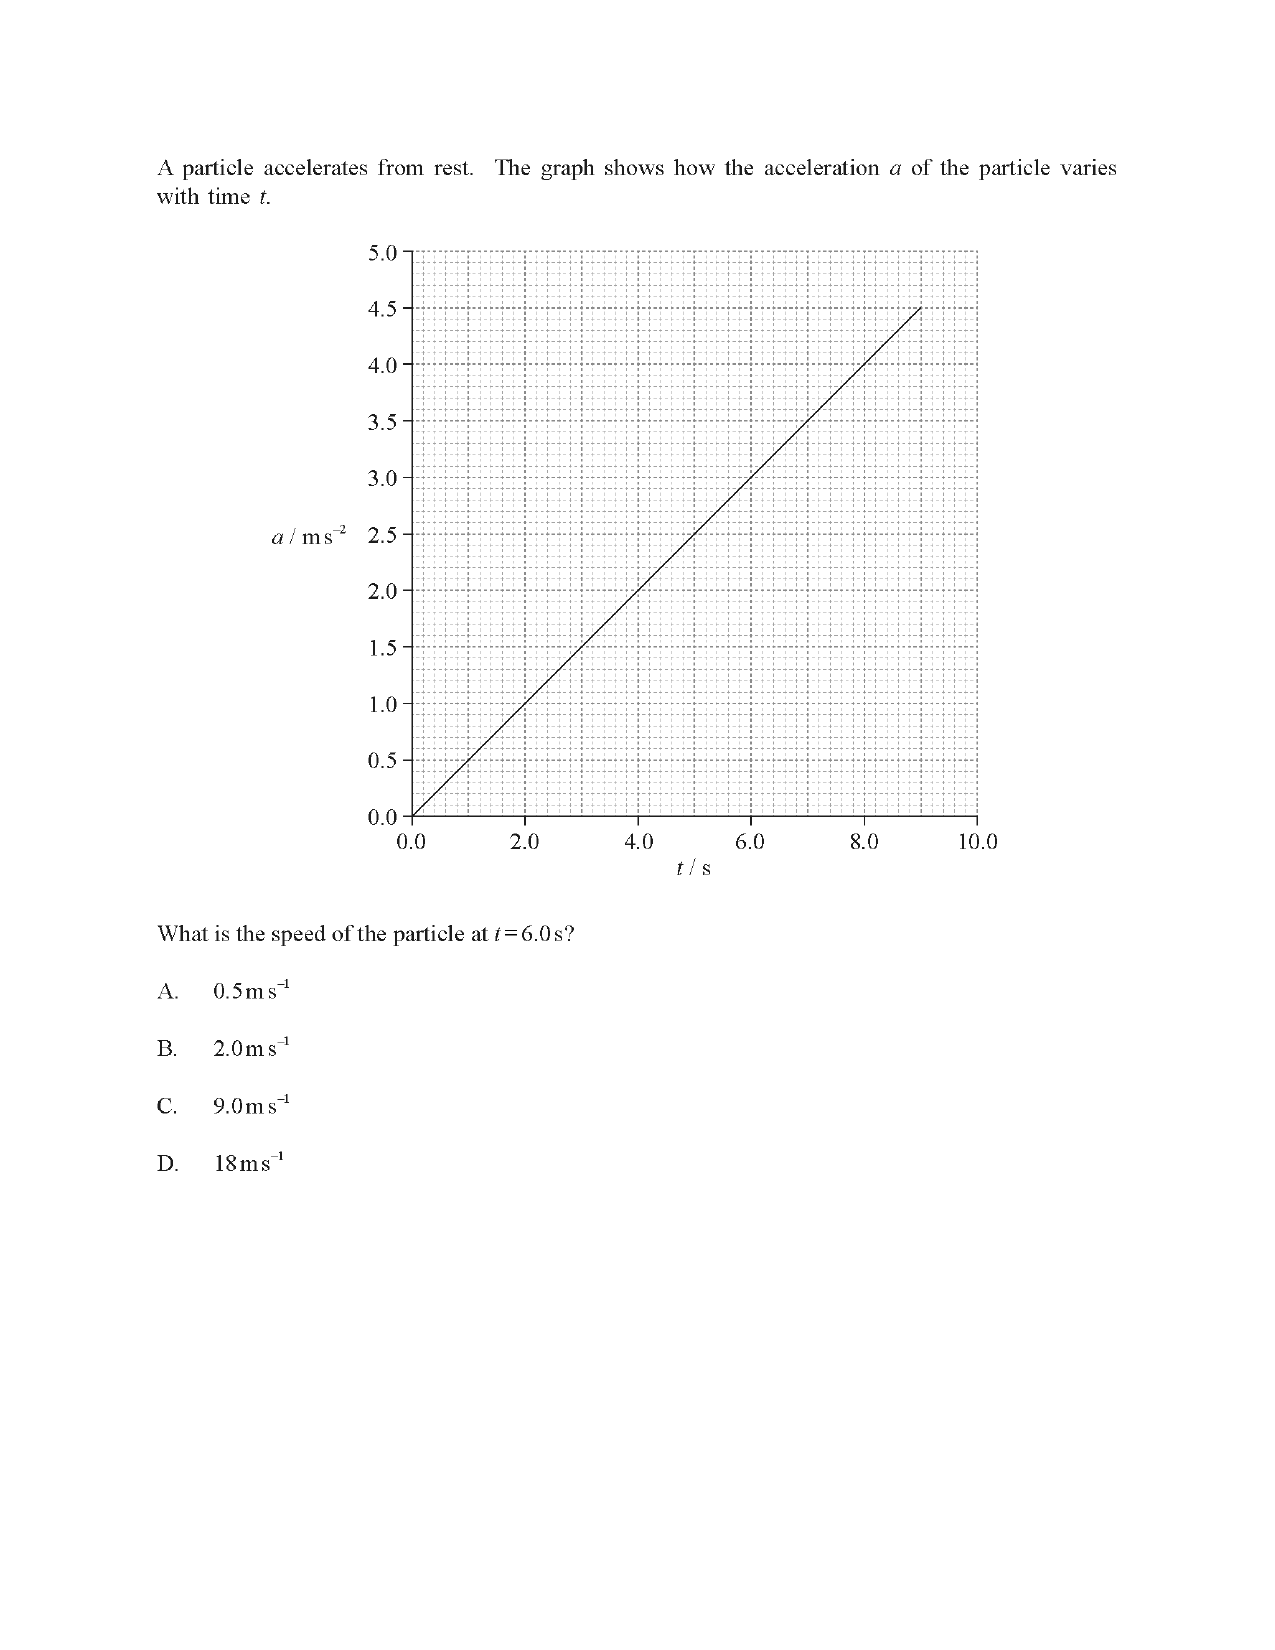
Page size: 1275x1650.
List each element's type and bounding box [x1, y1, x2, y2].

picture [150, 150, 1125, 1182]
